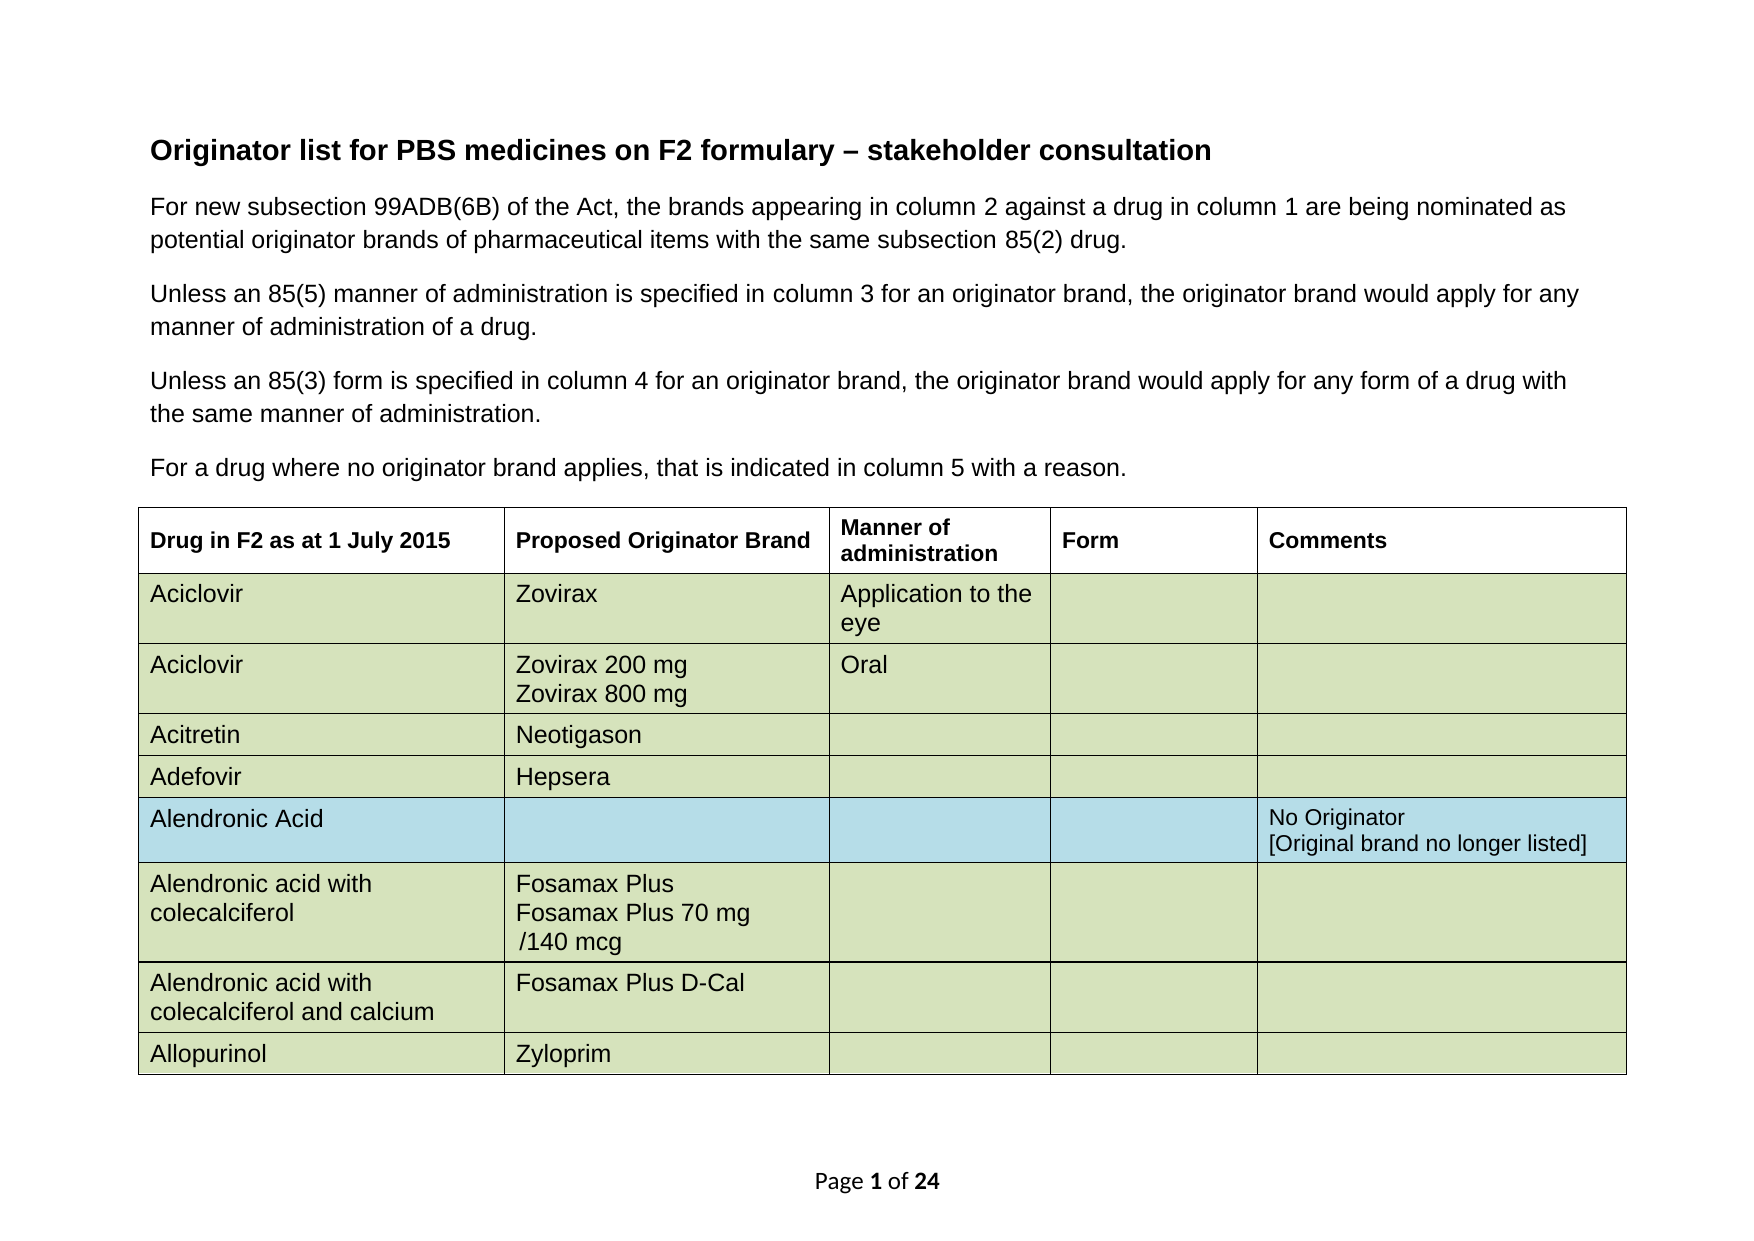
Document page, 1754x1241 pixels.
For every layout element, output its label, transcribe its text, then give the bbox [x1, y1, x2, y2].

text For new subsection 99ADB(6B) of the Act, the brands appearing in column 2 against a drug in column 1 are being nominated as potential originator brands of pharmaceutical items with the same subsection 85(2) drug. [150, 192, 1604, 254]
table_cell Neotigason [505, 714, 829, 755]
table_cell [1051, 963, 1257, 1032]
text Unless an 85(3) form is specified in column 4 for an originator brand, the originator brand would apply for any form of a drug with the same manner of administration. [150, 366, 1604, 428]
table_cell Acitretin [139, 714, 504, 755]
table_cell Aciclovir [139, 574, 504, 643]
table_cell [1051, 644, 1257, 713]
table_cell [830, 1033, 1050, 1073]
table_cell [1258, 574, 1626, 643]
table_cell [1051, 863, 1257, 961]
table_cell No Originator [Original brand no longer listed] [1258, 798, 1626, 862]
table_cell Zovirax [505, 574, 829, 643]
table_cell Adefovir [139, 756, 504, 797]
table_cell [1051, 574, 1257, 643]
table_cell [830, 863, 1050, 961]
table_cell [830, 756, 1050, 797]
table_cell [1051, 1033, 1257, 1073]
table_cell [1051, 798, 1257, 862]
table_cell [830, 714, 1050, 755]
table_header Form [1051, 508, 1257, 572]
table_cell [1258, 714, 1626, 755]
table_cell Application to the eye [830, 574, 1050, 643]
table_cell [1258, 644, 1626, 713]
table_cell [1051, 756, 1257, 797]
table_cell Zyloprim [505, 1033, 829, 1073]
text For a drug where no originator brand applies, that is indicated in column 5 with a reason. [150, 453, 1604, 482]
table_cell [505, 798, 829, 862]
table_header Drug in F2 as at 1 July 2015 [139, 508, 504, 572]
table_cell Fosamax Plus Fosamax Plus 70 mg /140 mcg [505, 863, 829, 961]
table_cell [1258, 863, 1626, 961]
table_cell Zovirax 200 mg Zovirax 800 mg [505, 644, 829, 713]
table_cell [1051, 714, 1257, 755]
text Unless an 85(5) manner of administration is specified in column 3 for an originator brand, the originator brand would apply for any manner of administration of a drug. [150, 279, 1604, 341]
table_cell [1258, 756, 1626, 797]
table_cell [1258, 963, 1626, 1032]
table_header Proposed Originator Brand [505, 508, 829, 572]
table_cell Alendronic acid with colecalciferol [139, 863, 504, 961]
text Originator list for PBS medicines on F2 formulary – stakeholder consultation [150, 133, 1604, 166]
table_header Manner of administration [830, 508, 1050, 572]
table_cell Hepsera [505, 756, 829, 797]
table_cell Fosamax Plus D-Cal [505, 963, 829, 1032]
table_cell [1258, 1033, 1626, 1073]
table_header Comments [1258, 508, 1626, 572]
table_cell Allopurinol [139, 1033, 504, 1073]
table_cell Alendronic acid with colecalciferol and calcium [139, 963, 504, 1032]
table_cell [830, 963, 1050, 1032]
table_cell [830, 798, 1050, 862]
table_cell Alendronic Acid [139, 798, 504, 862]
table_cell Oral [830, 644, 1050, 713]
table_cell Aciclovir [139, 644, 504, 713]
